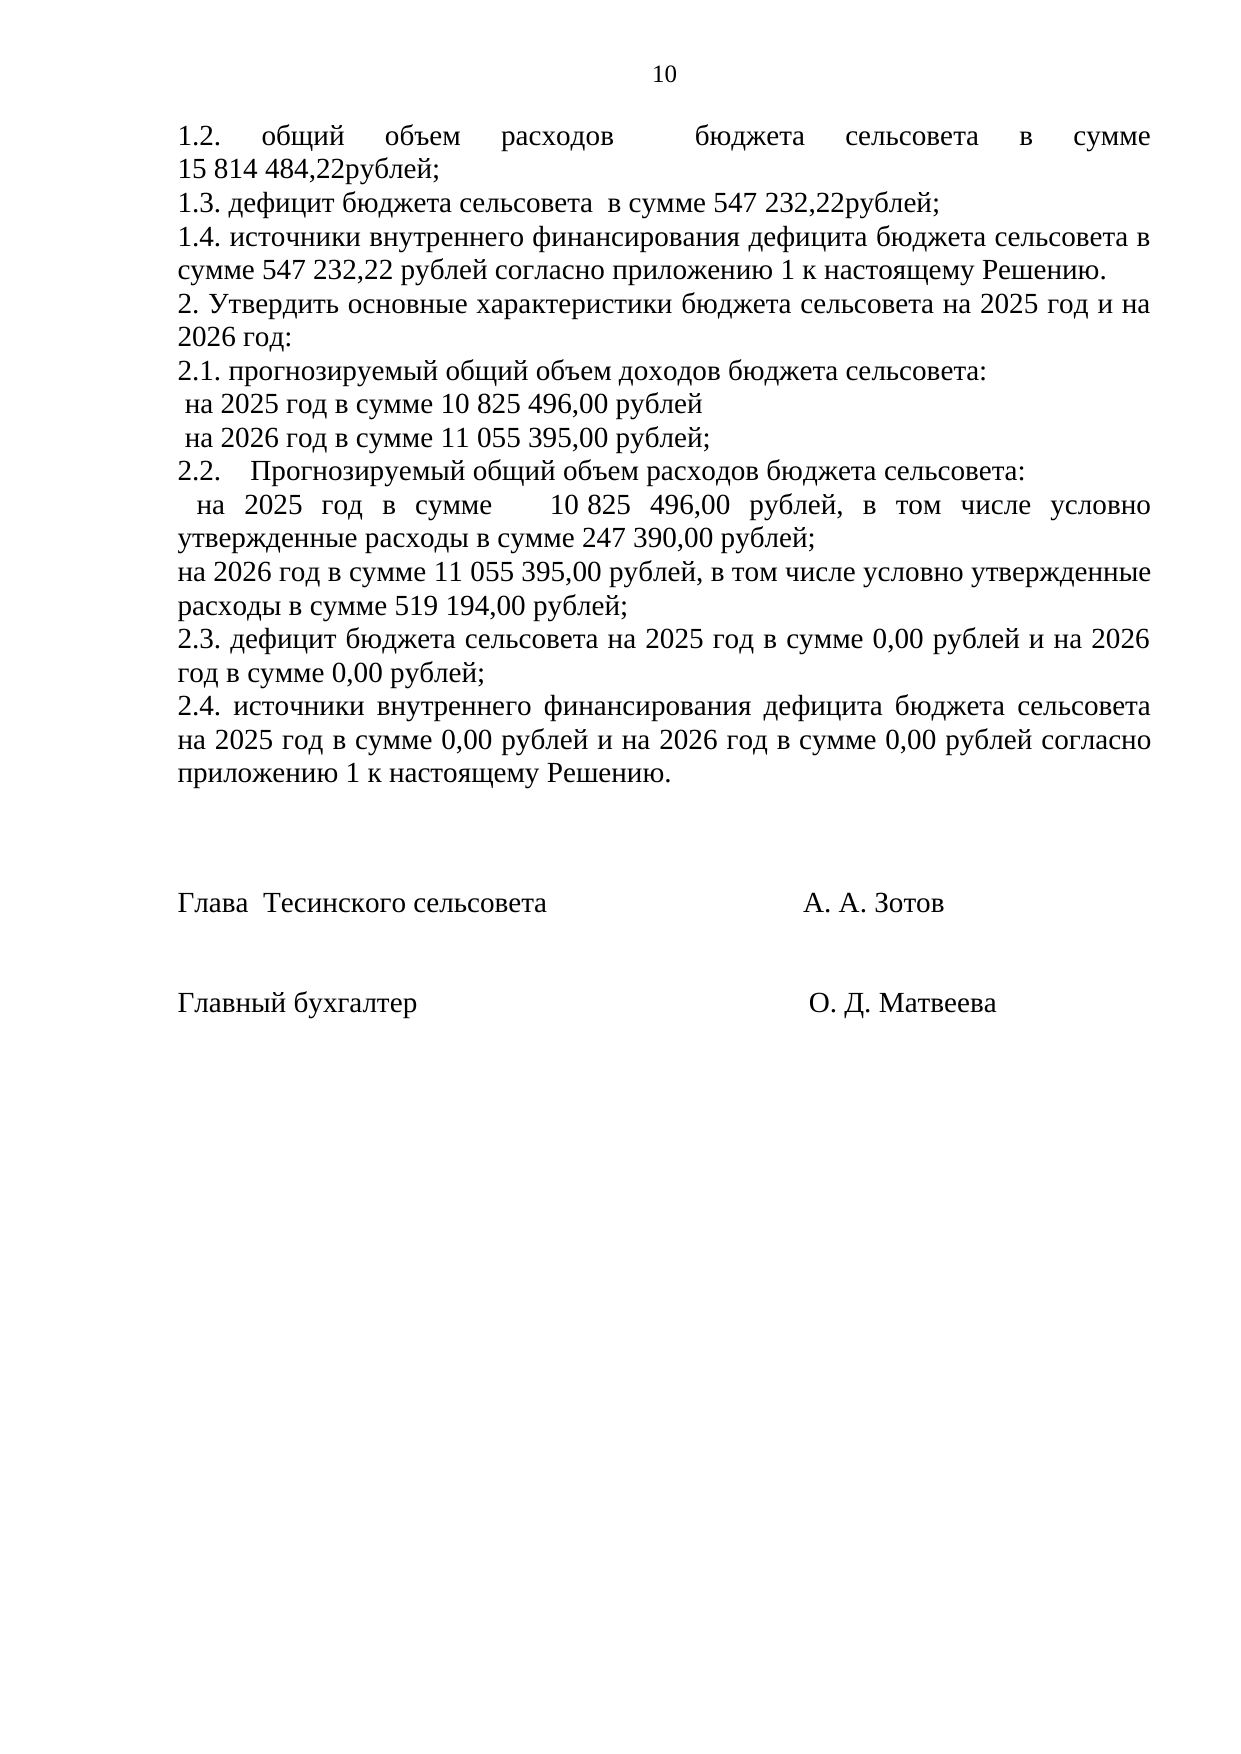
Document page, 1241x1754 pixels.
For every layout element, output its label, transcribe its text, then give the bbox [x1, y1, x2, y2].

text на 2025 год в сумме 10 825 496,00 рублей [177, 386, 1152, 420]
text 1.3. дефицит бюджета сельсовета в сумме 547 232,22рублей; [177, 185, 1152, 219]
text 1.4. источники внутреннего финансирования дефицита бюджета сельсовета в сумме 547 232,22 рублей согласно приложению 1 к настоящему Решению. [177, 219, 1152, 286]
text 2.4. источники внутреннего финансирования дефицита бюджета сельсовета на 2025 год в сумме 0,00 рублей и на 2026 год в сумме 0,00 рублей согласно приложению 1 к настоящему Решению. [177, 688, 1152, 789]
text 1.2. общий объем расходов бюджета сельсовета в сумме 15 814 484,22рублей; [177, 118, 1152, 185]
text на 2026 год в сумме 11 055 395,00 рублей; [177, 420, 1152, 453]
text 2.2. Прогнозируемый общий объем расходов бюджета сельсовета: [177, 453, 1152, 487]
text Главный бухгалтер О. Д. Матвеева [177, 985, 1152, 1019]
text 2.3. дефицит бюджета сельсовета на 2025 год в сумме 0,00 рублей и на 2026 год в сумме 0,00 рублей; [177, 621, 1152, 688]
text 2.1. прогнозируемый общий объем доходов бюджета сельсовета: [177, 353, 1152, 386]
text на 2025 год в сумме 10 825 496,00 рублей, в том числе условно утвержденные расходы в сумме 247 390,00 рублей; [177, 487, 1152, 554]
text 2. Утвердить основные характеристики бюджета сельсовета на 2025 год и на 2026 год: [177, 286, 1152, 353]
text Глава Тесинского сельсовета А. А. Зотов [177, 885, 1152, 918]
text на 2026 год в сумме 11 055 395,00 рублей, в том числе условно утвержденные расходы в сумме 519 194,00 рублей; [177, 554, 1152, 621]
